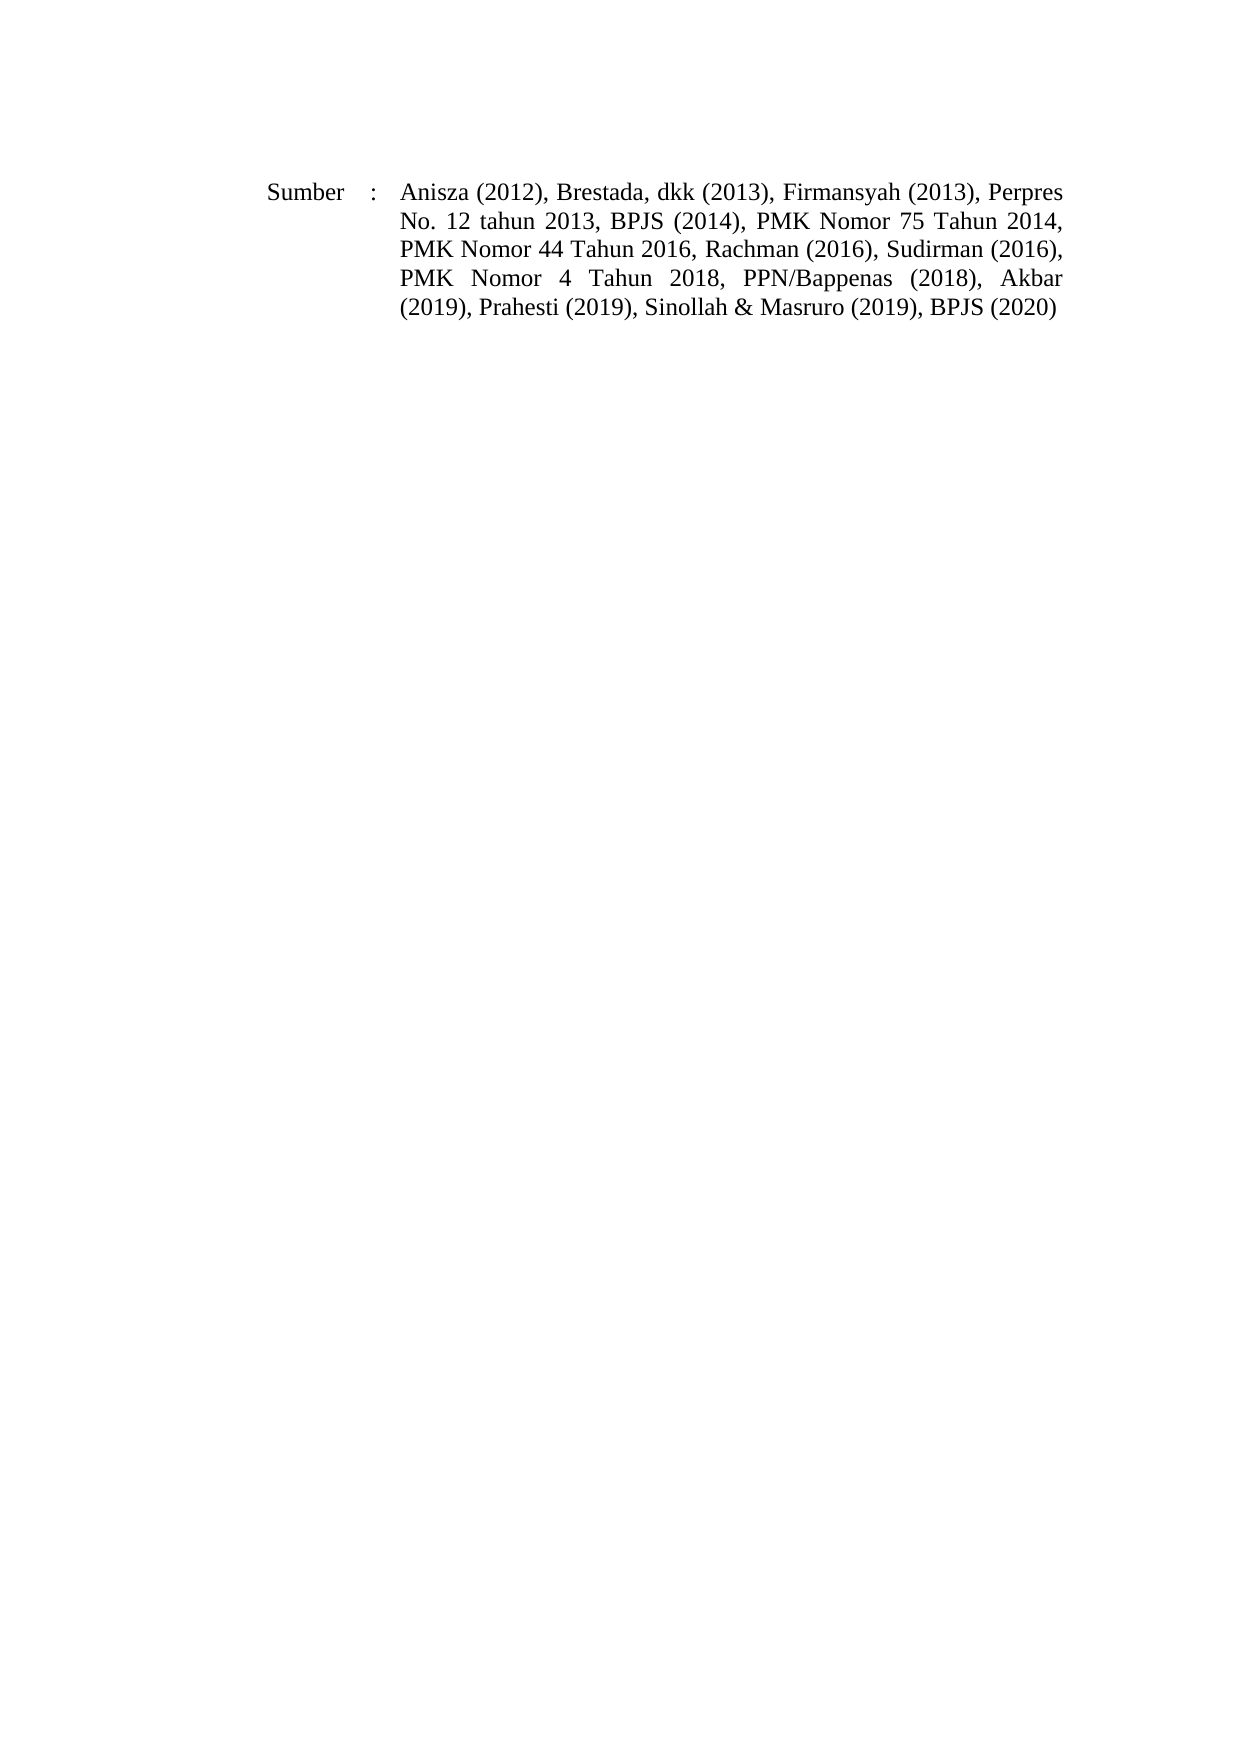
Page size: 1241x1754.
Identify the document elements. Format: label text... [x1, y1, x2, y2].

list Sumber : Anisza (2012), Brestada, dkk (2013), Firmansyah (2013), Perpres No. 12 tahun 2013, BPJS (2014), PMK Nomor 75 Tahun 2014, PMK Nomor 44 Tahun 2016, Rachman (2016), Sudirman (2016), PMK Nomor 4 Tahun 2018, PPN/Bappenas (2018), Akbar (2019), Prahesti (2019), Sinollah & Masruro (2019), BPJS (2020) [267, 177, 1063, 321]
